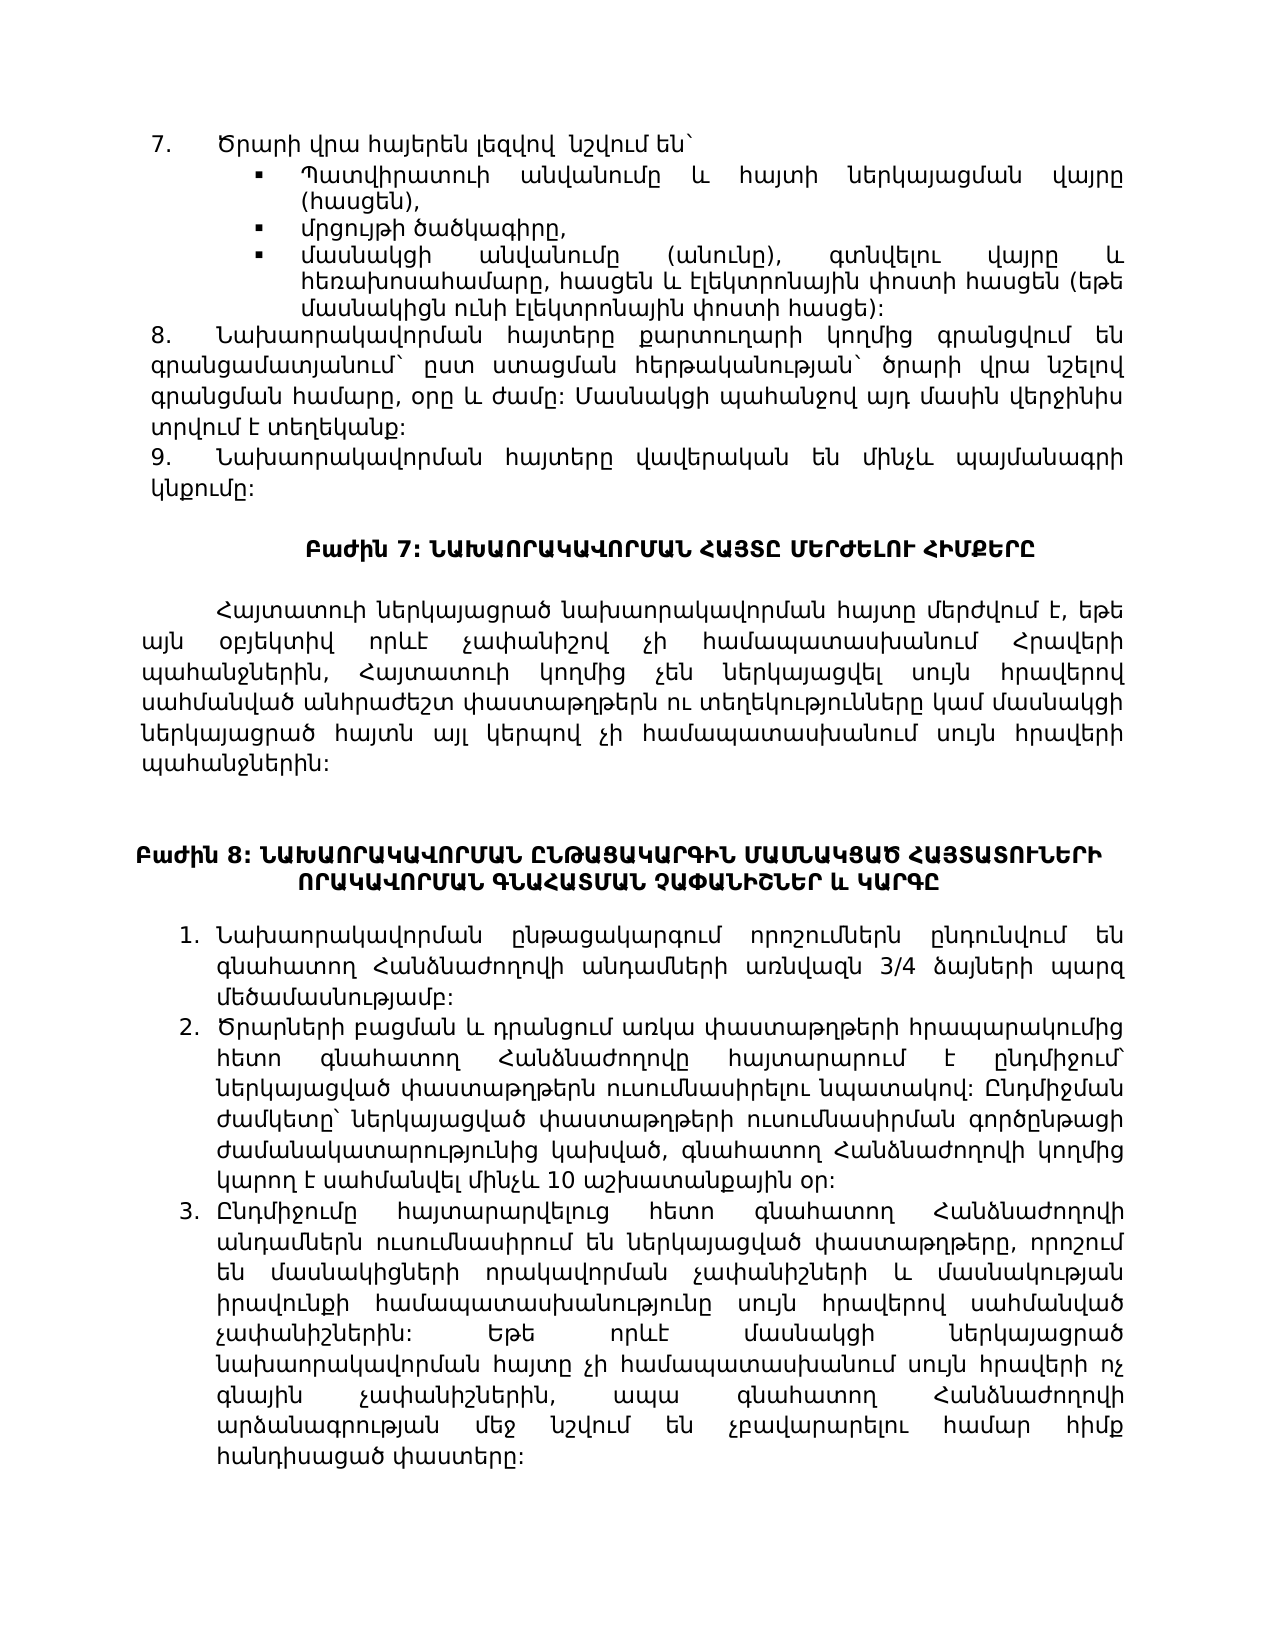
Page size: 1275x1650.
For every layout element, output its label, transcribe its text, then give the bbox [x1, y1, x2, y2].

list մրցույթի ծածկագիրը, [253, 215, 1125, 242]
list Նախաորակավորման հայտերը վավերական են մինչև պայմանագրի կնքումը: [150, 444, 1125, 502]
list Նախաորակավորման հայտերը քարտուղարի կողմից գրանցվում են գրանցամատյանում` ըuտ uտացման հերթականության` ծրարի վրա նշելով գրանցման համարը, oրը և ժամը: Մաuնակցի պահանջով այդ մաuին վերջինիս տրվում է տեղեկանք: [150, 322, 1125, 440]
text Բաժին 8: ՆԱԽԱՈՐԱԿԱՎՈՐՄԱՆ ԸՆԹԱՑԱԿԱՐԳԻՆ ՄԱՍՆԱԿՑԱԾ ՀԱՅՏԱՏՈՒՆԵՐԻ ՈՐԱԿԱՎՈՐՄԱՆ ԳՆԱՀԱՏՄԱՆ ՉԱՓԱՆԻՇՆԵՐ և ԿԱՐԳԸ [113, 842, 1125, 896]
list Պատվիրատուի անվանումը և հայտի ներկայացման վայրը (հաuցեն), [253, 162, 1125, 215]
text Հայտատուի ներկայացրած նախաորակավորման հայտը մերժվում է, եթե այն օբյեկտիվ որևէ չափանիշով չի համապատասխանում Հրավերի պահանջներին, Հայտատուի կողմից չեն ներկայացվել սույն հրավերով սահմանված անհրաժեշտ փաստաթղթերն ու տեղեկությունները կամ մասնակցի ներկայացրած հայտն այլ կերպով չի համապատասխանում սույն հրավերի պահանջներին: [141, 597, 1125, 777]
list Ծրարի վրա հայերեն լեզվով նշվում են` [150, 131, 1125, 158]
list Ընդմիջումը հայտարարվելուց հետո գնահատող Հանձնաժողովի անդամներն ուսումնասիրում են ներկայացված փաստաթղթերը, որոշում են մասնակիցների որակավորման չափանիշների և մասնակության իրավունքի համապատասխանությունը սույն հրավերով սահմանված չափանիշներին: Եթե որևէ մասնակցի ներկայացրած նախաորակավորման հայտը չի համապատասխանում սույն հրավերի ոչ գնային չափանիշներին, ապա գնահատող Հանձնաժողովի արձանագրության մեջ նշվում են չբավարարելու համար հիմք հանդիսացած փաստերը: [178, 1198, 1125, 1470]
list մաuնակցի անվանումը (անունը), գտնվելու վայրը և հեռախոuահամարը, հասցեն և էլեկտրոնային փոստի հասցեն (եթե մասնակիցն ունի էլեկտրոնային փոստի հասցե): [253, 242, 1125, 322]
list Նախաորակավորման ընթացակարգում որոշումներն ընդունվում են գնահատող Հանձնաժողովի անդամների առնվազն 3/4 ձայների պարզ մեծամասնությամբ: [178, 922, 1125, 1010]
list Ծրարների բացման և դրանցում առկա փաստաթղթերի հրապարակումից հետո գնահատող Հանձնաժողովը հայտարարում է ընդմիջում՝ ներկայացված փաստաթղթերն ուսումնասիրելու նպատակով: Ընդմիջման ժամկետը՝ ներկայացված փաստաթղթերի ուսումնասիրման գործընթացի ժամանակատարությունից կախված, գնահատող Հանձնաժողովի կողմից կարող է սահմանվել մինչև 10 աշխատանքային օր: [178, 1014, 1125, 1194]
list Բաժին 7: ՆԱԽԱՈՐԱԿԱՎՈՐՄԱՆ ՀԱՅՏԸ ՄԵՐԺԵԼՈՒ ՀԻՄՔԵՐԸ [216, 536, 1125, 563]
